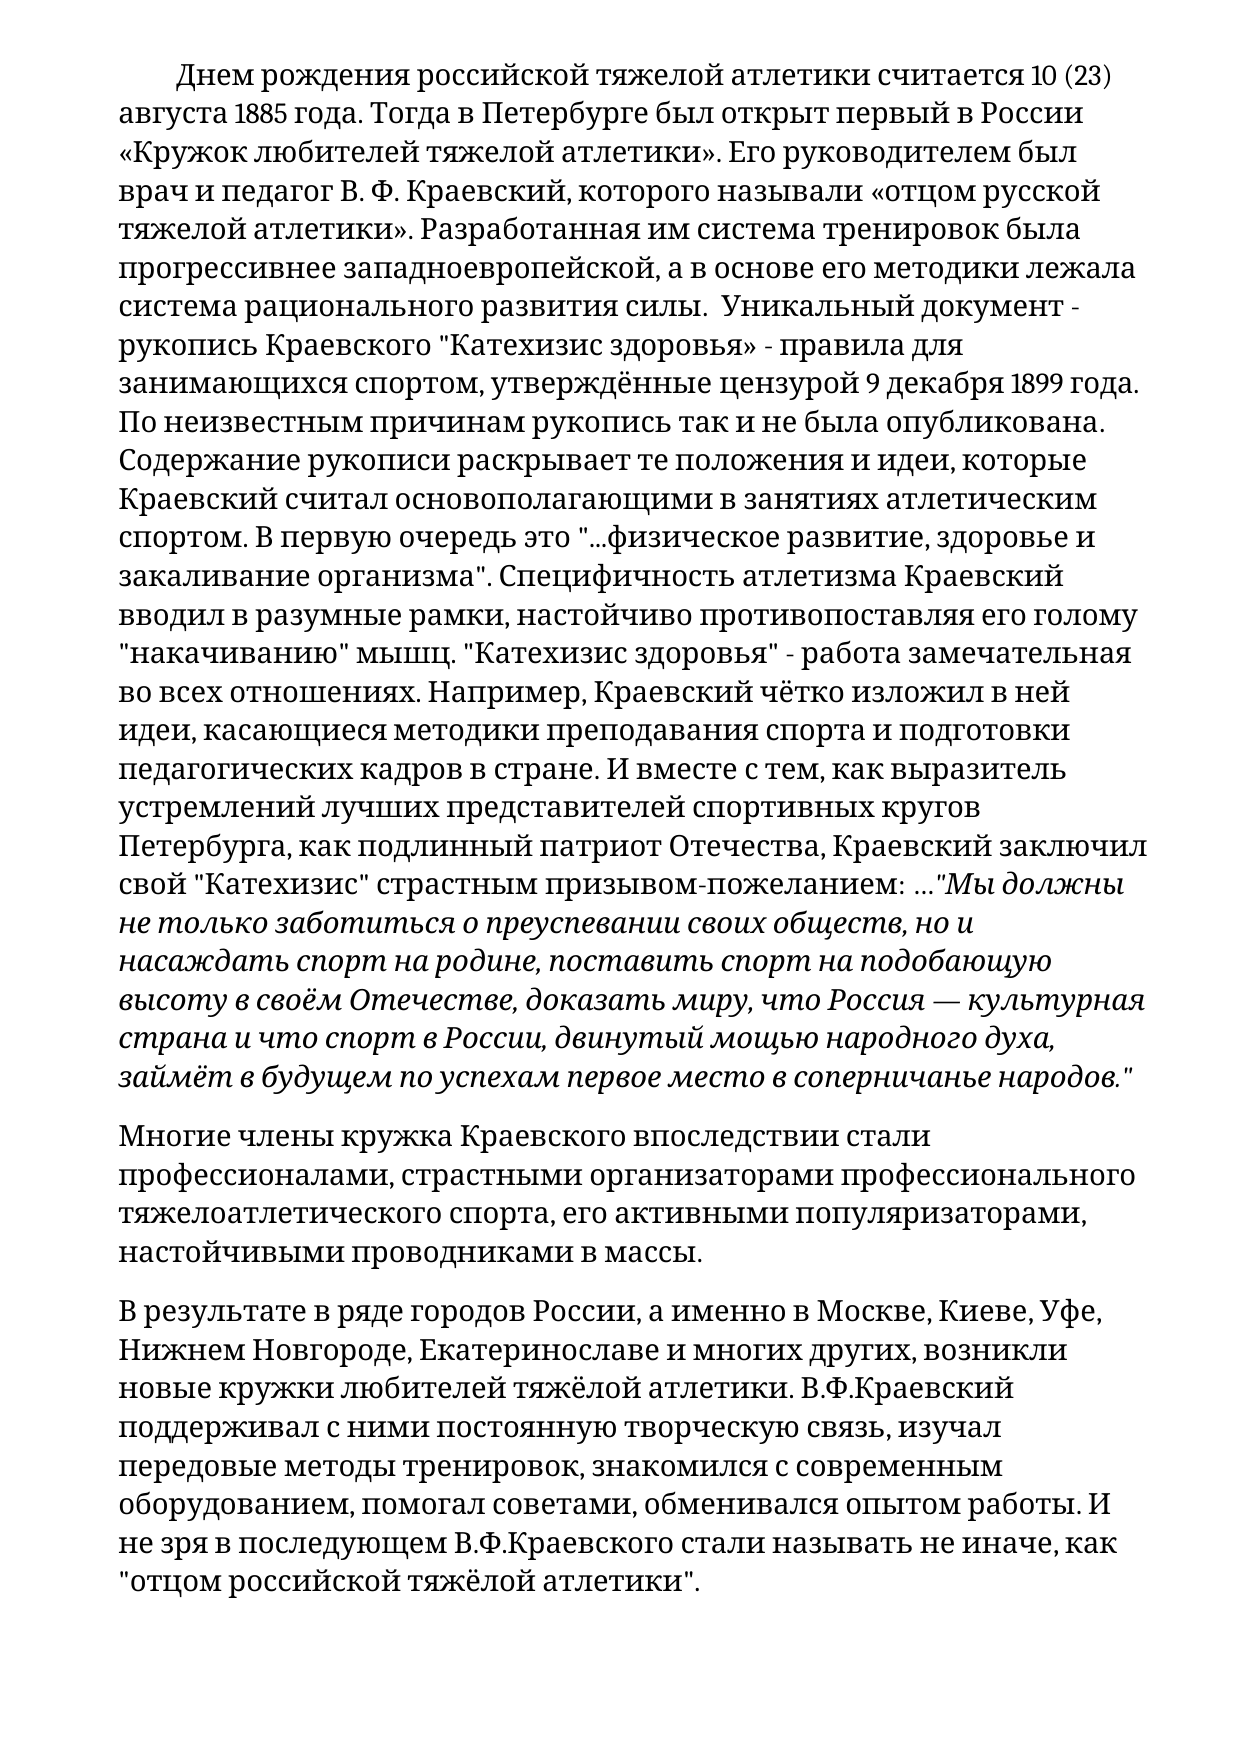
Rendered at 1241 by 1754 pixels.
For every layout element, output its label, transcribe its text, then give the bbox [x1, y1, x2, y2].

subtitle Многие члены кружка Краевского впоследствии стали профессионалами, страстными организаторами профессионального тяжелоатлетического спорта, его активными популяризаторами, настойчивыми проводниками в массы. [118, 1121, 1152, 1270]
subtitle В результате в ряде городов России, а именно в Москве, Киеве, Уфе, Нижнем Новгороде, Екатеринославе и многих других, возникли новые кружки любителей тяжёлой атлетики. В.Ф.Краевский поддерживал с ними постоянную творческую связь, изучал передовые методы тренировок, знакомился с современным оборудованием, помогал советами, обменивался опытом работы. И не зря в последующем В.Ф.Краевского стали называть не иначе, как "отцом российской тяжёлой атлетики". [118, 1296, 1152, 1599]
subtitle Днем рождения российской тяжелой атлетики считается 10 (23) августа 1885 года. Тогда в Петербурге был открыт первый в России «Кружок любителей тяжелой атлетики». Его руководителем был врач и педагог В. Ф. Краевский, которого называли «отцом русской тяжелой атлетики». Разработанная им система тренировок была прогрессивнее западноевропейской, а в основе его методики лежала система рационального развития силы. Уникальный документ - рукопись Краевского "Катехизис здоровья» - правила для занимающихся спортом, утверждённые цензурой 9 декабря 1899 года. По неизвестным причинам рукопись так и не была опубликована. Содержание рукописи раскрывает те положения и идеи, которые Краевский считал основополагающими в занятиях атлетическим спортом. В первую очередь это "...физическое развитие, здоровье и закаливание организма". Специфичность атлетизма Краевский вводил в разумные рамки, настойчиво противопоставляя его голому "накачиванию" мышц. "Катехизис здоровья" - работа замечательная во всех отношениях. Например, Краевский чётко изложил в ней идеи, касающиеся методики преподавания спорта и подготовки педагогических кадров в стране. И вместе с тем, как выразитель устремлений лучших представителей спортивных кругов Петербурга, как подлинный патриот Отечества, Краевский заключил свой "Катехизис" страстным призывом-пожеланием: …"Мы должны не только заботиться о преуспевании своих обществ, но и насаждать спорт на родине, поставить спорт на подобающую высоту в своём Отечестве, доказать миру, что Россия — культурная страна и что спорт в России, двинутый мощью народного духа, займёт в будущем по успехам первое место в соперничанье народов." [118, 59, 1152, 1095]
